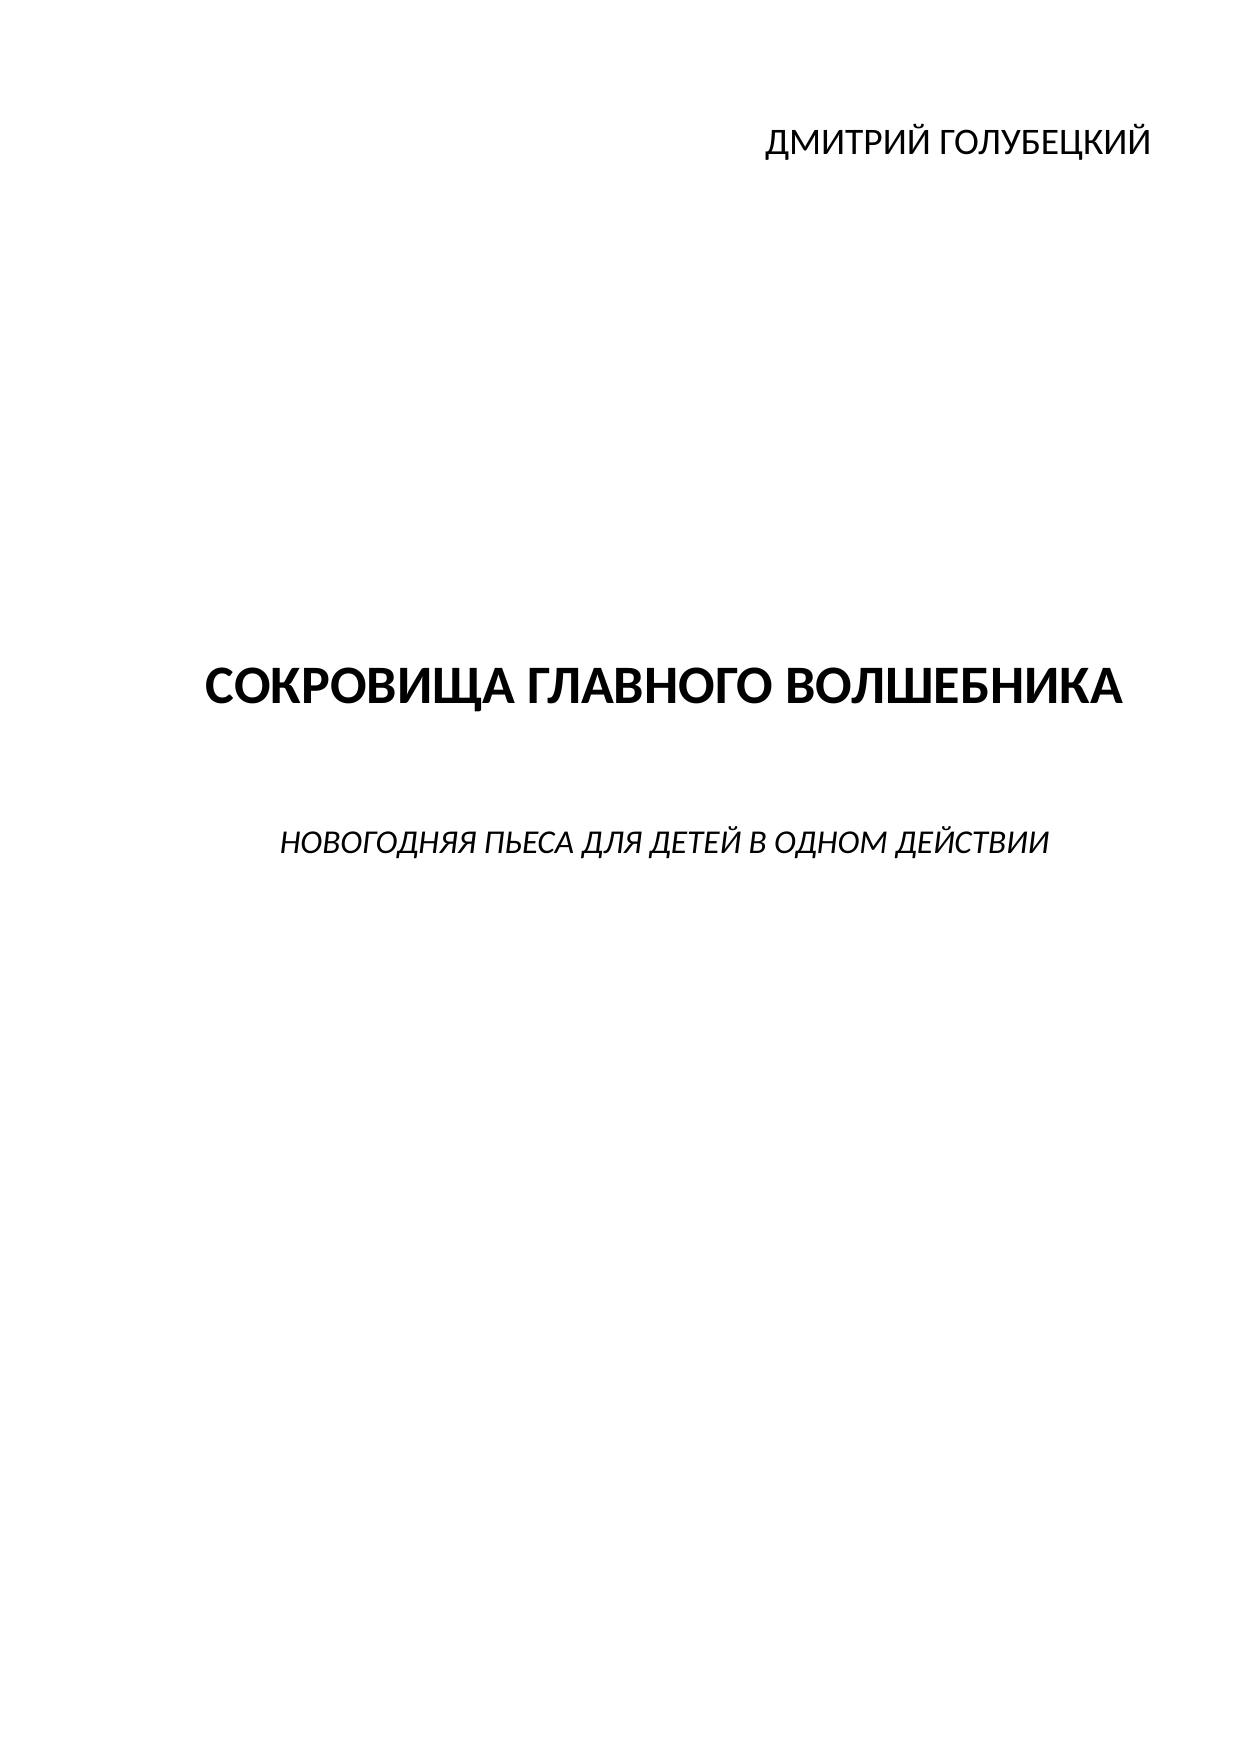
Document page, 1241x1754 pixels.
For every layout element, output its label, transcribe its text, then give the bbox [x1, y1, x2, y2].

text ДМИТРИЙ ГОЛУБЕЦКИЙ [177, 118, 1152, 164]
text НОВОГОДНЯЯ ПЬЕСА ДЛЯ ДЕТЕЙ В ОДНОМ ДЕЙСТВИИ [177, 821, 1152, 862]
text СОКРОВИЩА ГЛАВНОГО ВОЛШЕБНИКА [177, 651, 1152, 717]
